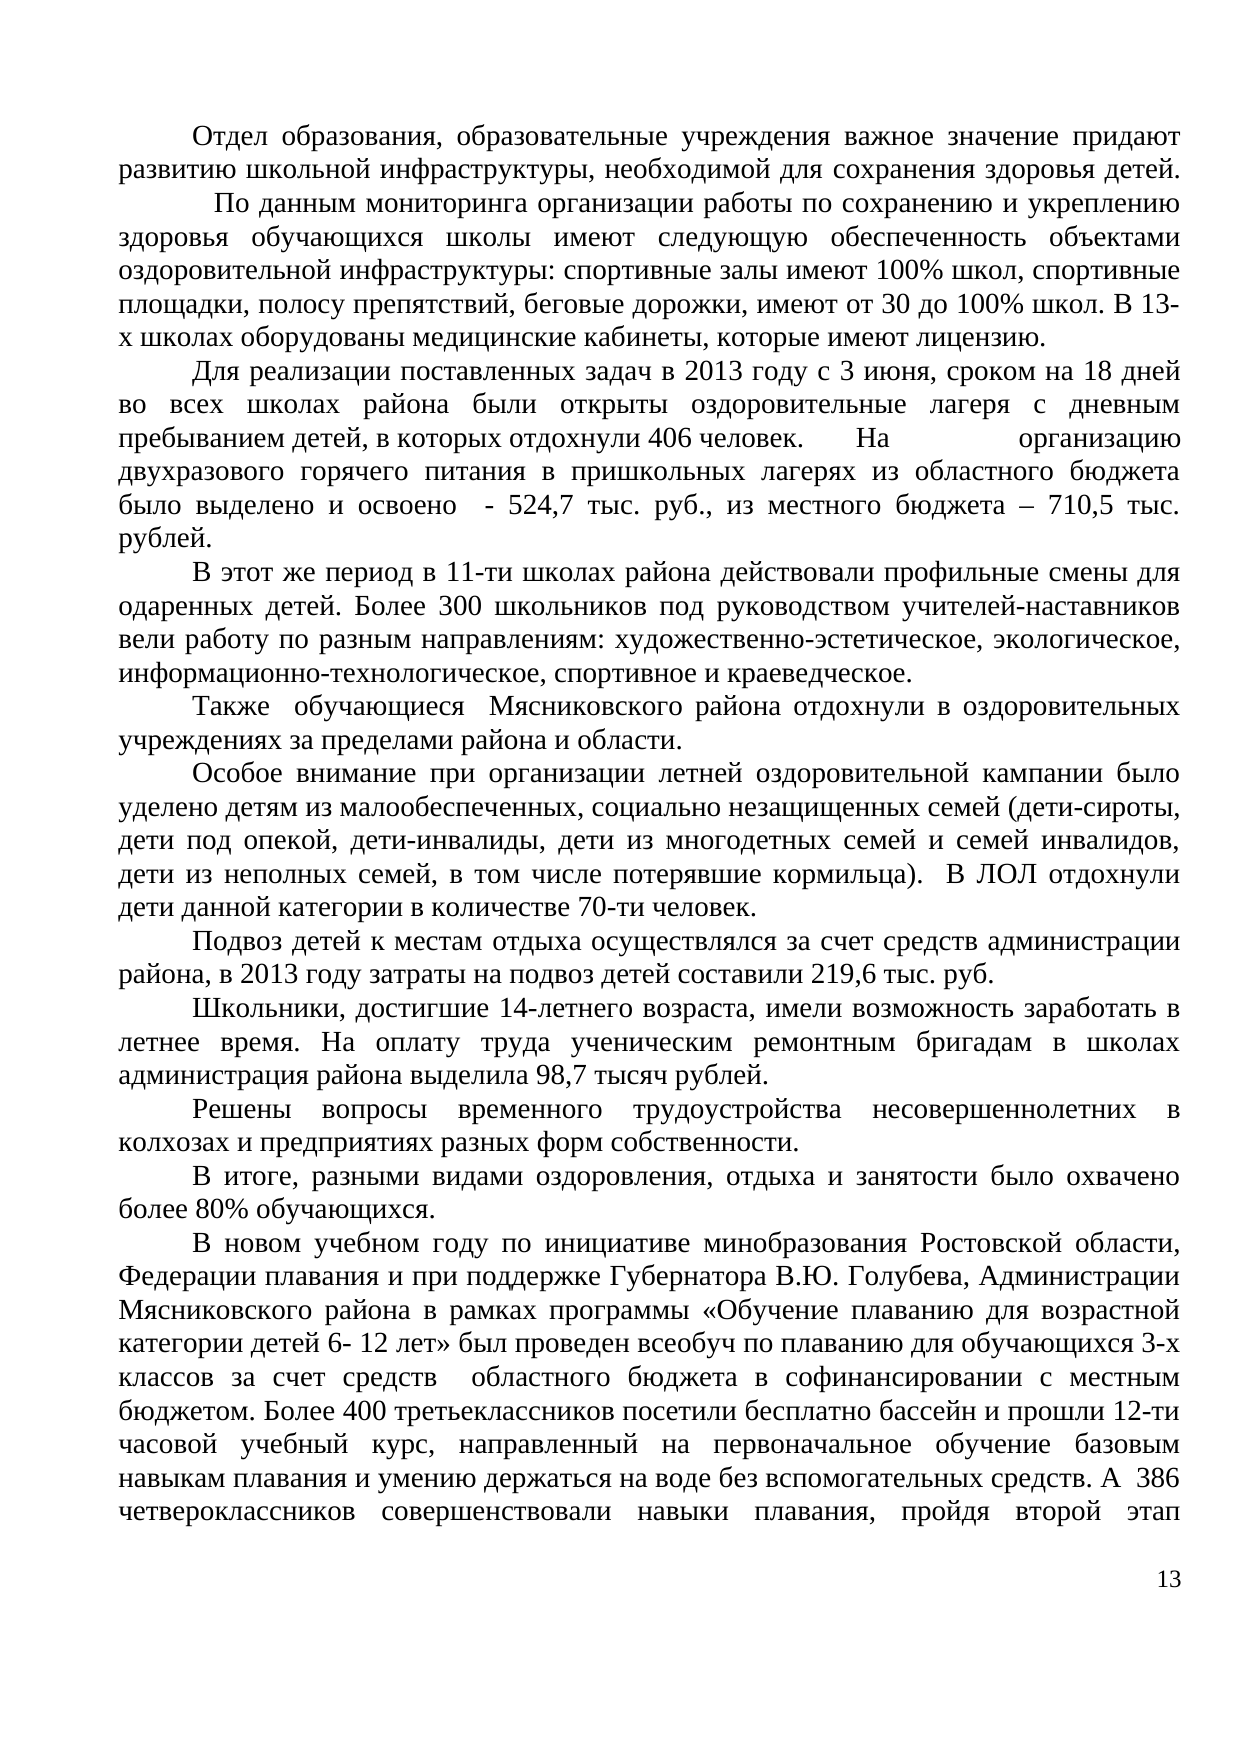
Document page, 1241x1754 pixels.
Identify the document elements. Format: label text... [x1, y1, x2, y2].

text В этот же период в 11-ти школах района действовали профильные смены для одаренных детей. Более 300 школьников под руководством учителей-наставников вели работу по разным направлениям: художественно-эстетическое, экологическое, информационно-технологическое, спортивное и краеведческое. [118, 554, 1181, 688]
text Подвоз детей к местам отдыха осуществлялся за счет средств администрации района, в 2013 году затраты на подвоз детей составили 219,6 тыс. руб. [118, 923, 1181, 990]
text В итоге, разными видами оздоровления, отдыха и занятости было охвачено более 80% обучающихся. [118, 1158, 1181, 1225]
text Школьники, достигшие 14-летнего возраста, имели возможность заработать в летнее время. На оплату труда ученическим ремонтным бригадам в школах администрация района выделила 98,7 тысяч рублей. [118, 990, 1181, 1091]
text Особое внимание при организации летней оздоровительной кампании было уделено детям из малообеспеченных, социально незащищенных семей (дети-сироты, дети под опекой, дети-инвалиды, дети из многодетных семей и семей инвалидов, дети из неполных семей, в том числе потерявшие кормильца). В ЛОЛ отдохнули дети данной категории в количестве 70-ти человек. [118, 755, 1181, 923]
list Отдел образования, образовательные учреждения важное значение придают развитию школьной инфраструктуры, необходимой для сохранения здоровья детей. По данным мониторинга организации работы по сохранению и укреплению здоровья обучающихся школы имеют следующую обеспеченность объектами оздоровительной инфраструктуры: спортивные залы имеют 100% школ, спортивные площадки, полосу препятствий, беговые дорожки, имеют от 30 до 100% школ. В 13-х школах оборудованы медицинские кабинеты, которые имеют лицензию. [118, 118, 1181, 353]
text Также обучающиеся Мясниковского района отдохнули в оздоровительных учреждениях за пределами района и области. [118, 688, 1181, 755]
text Решены вопросы временного трудоустройства несовершеннолетних в колхозах и предприятиях разных форм собственности. [118, 1091, 1181, 1158]
text Для реализации поставленных задач в 2013 году с 3 июня, сроком на 18 дней во всех школах района были открыты оздоровительные лагеря с дневным пребыванием детей, в которых отдохнули 406 человек. На организацию двухразового горячего питания в пришкольных лагерях из областного бюджета было выделено и освоено - 524,7 тыс. руб., из местного бюджета – 710,5 тыс. рублей. [118, 353, 1181, 554]
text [118, 1225, 1181, 1527]
